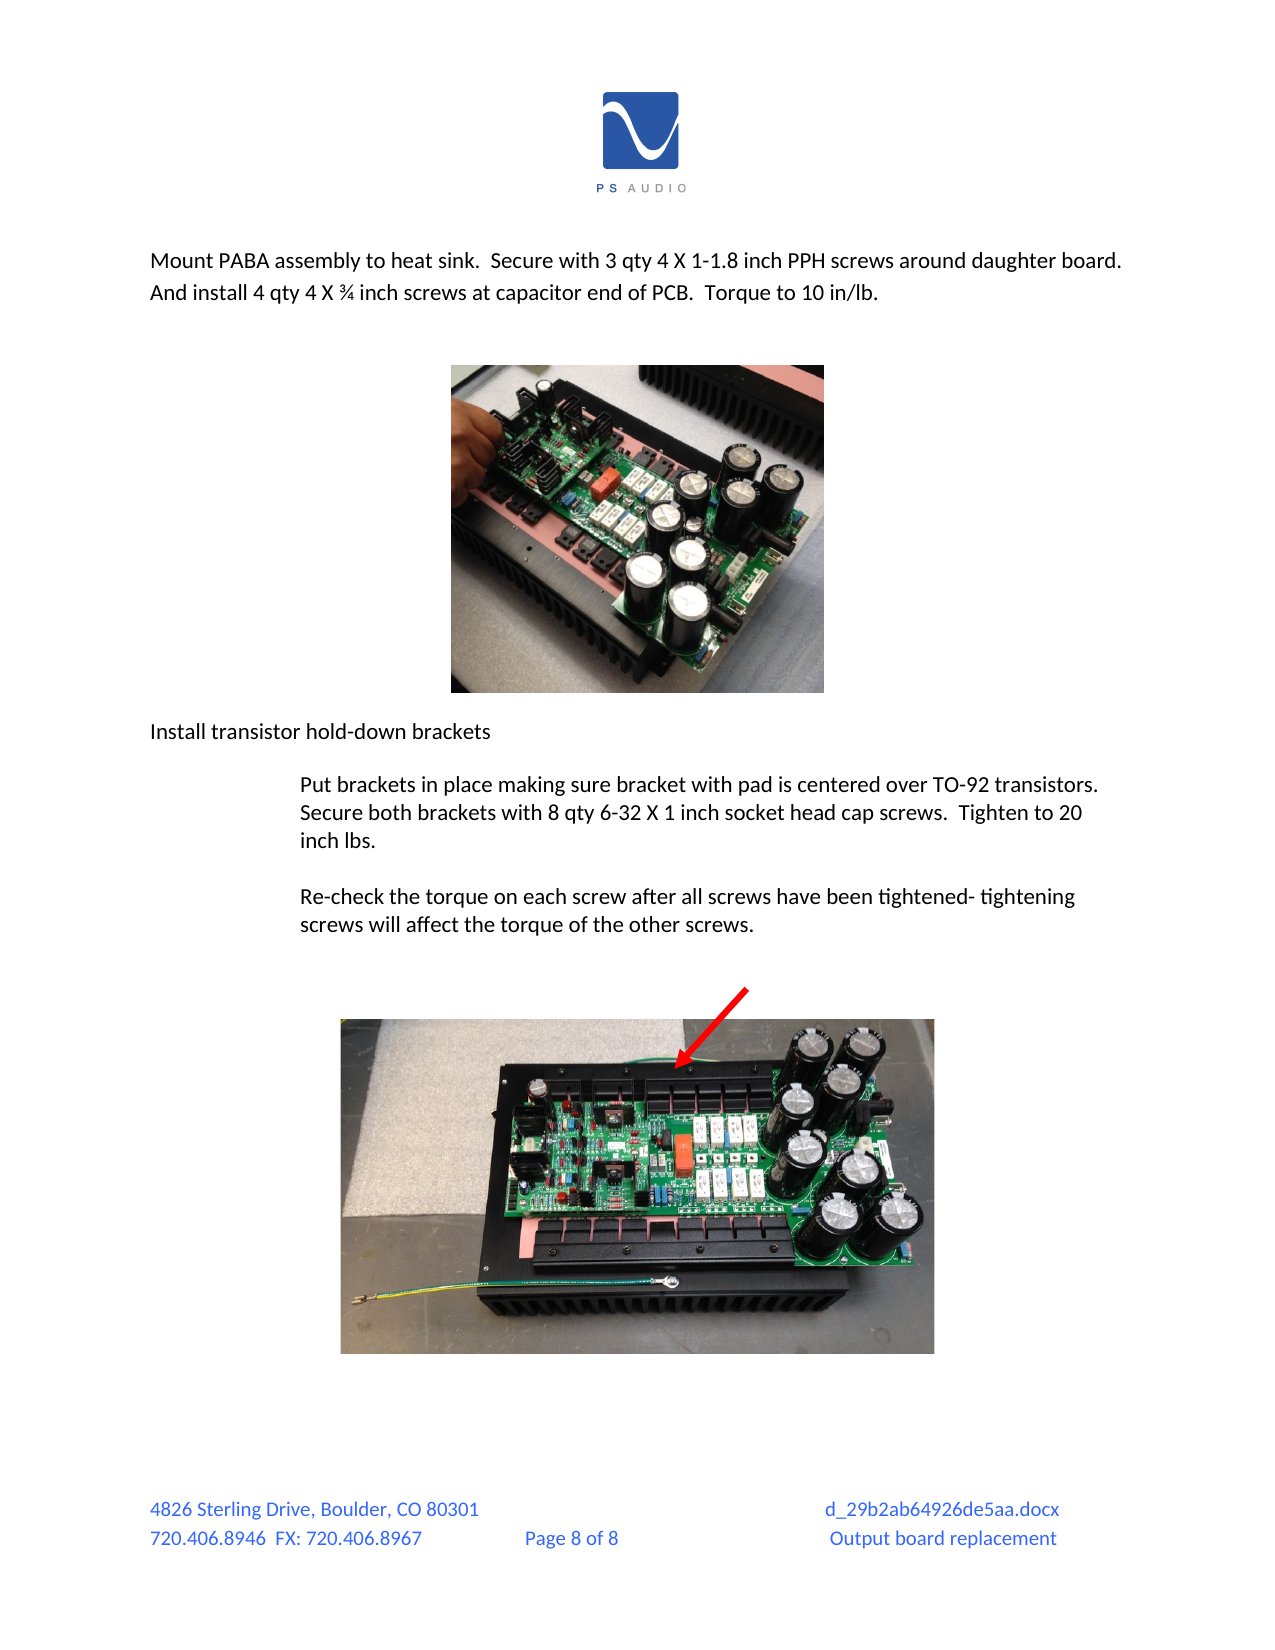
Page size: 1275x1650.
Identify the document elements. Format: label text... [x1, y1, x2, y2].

picture [340, 1019, 935, 1354]
picture [451, 365, 824, 693]
list Re-check the torque on each screw after all screws have been tightened- tightening screws will affect the torque of the other screws. [300, 882, 1125, 938]
text Mount PABA assembly to heat sink. Secure with 3 qty 4 X 1-1.8 inch PPH screws around daughter board. And install 4 qty 4 X ¾ inch screws at capacitor end of PCB. Torque to 10 in/lb. [150, 246, 1125, 306]
text Install transistor hold-down brackets [150, 717, 1125, 745]
list Put brackets in place making sure bracket with pad is centered over TO-92 transistors. Secure both brackets with 8 qty 6-32 X 1 inch socket head cap screws. Tighten to 20 inch lbs. [300, 770, 1125, 854]
picture [571, 75, 704, 221]
